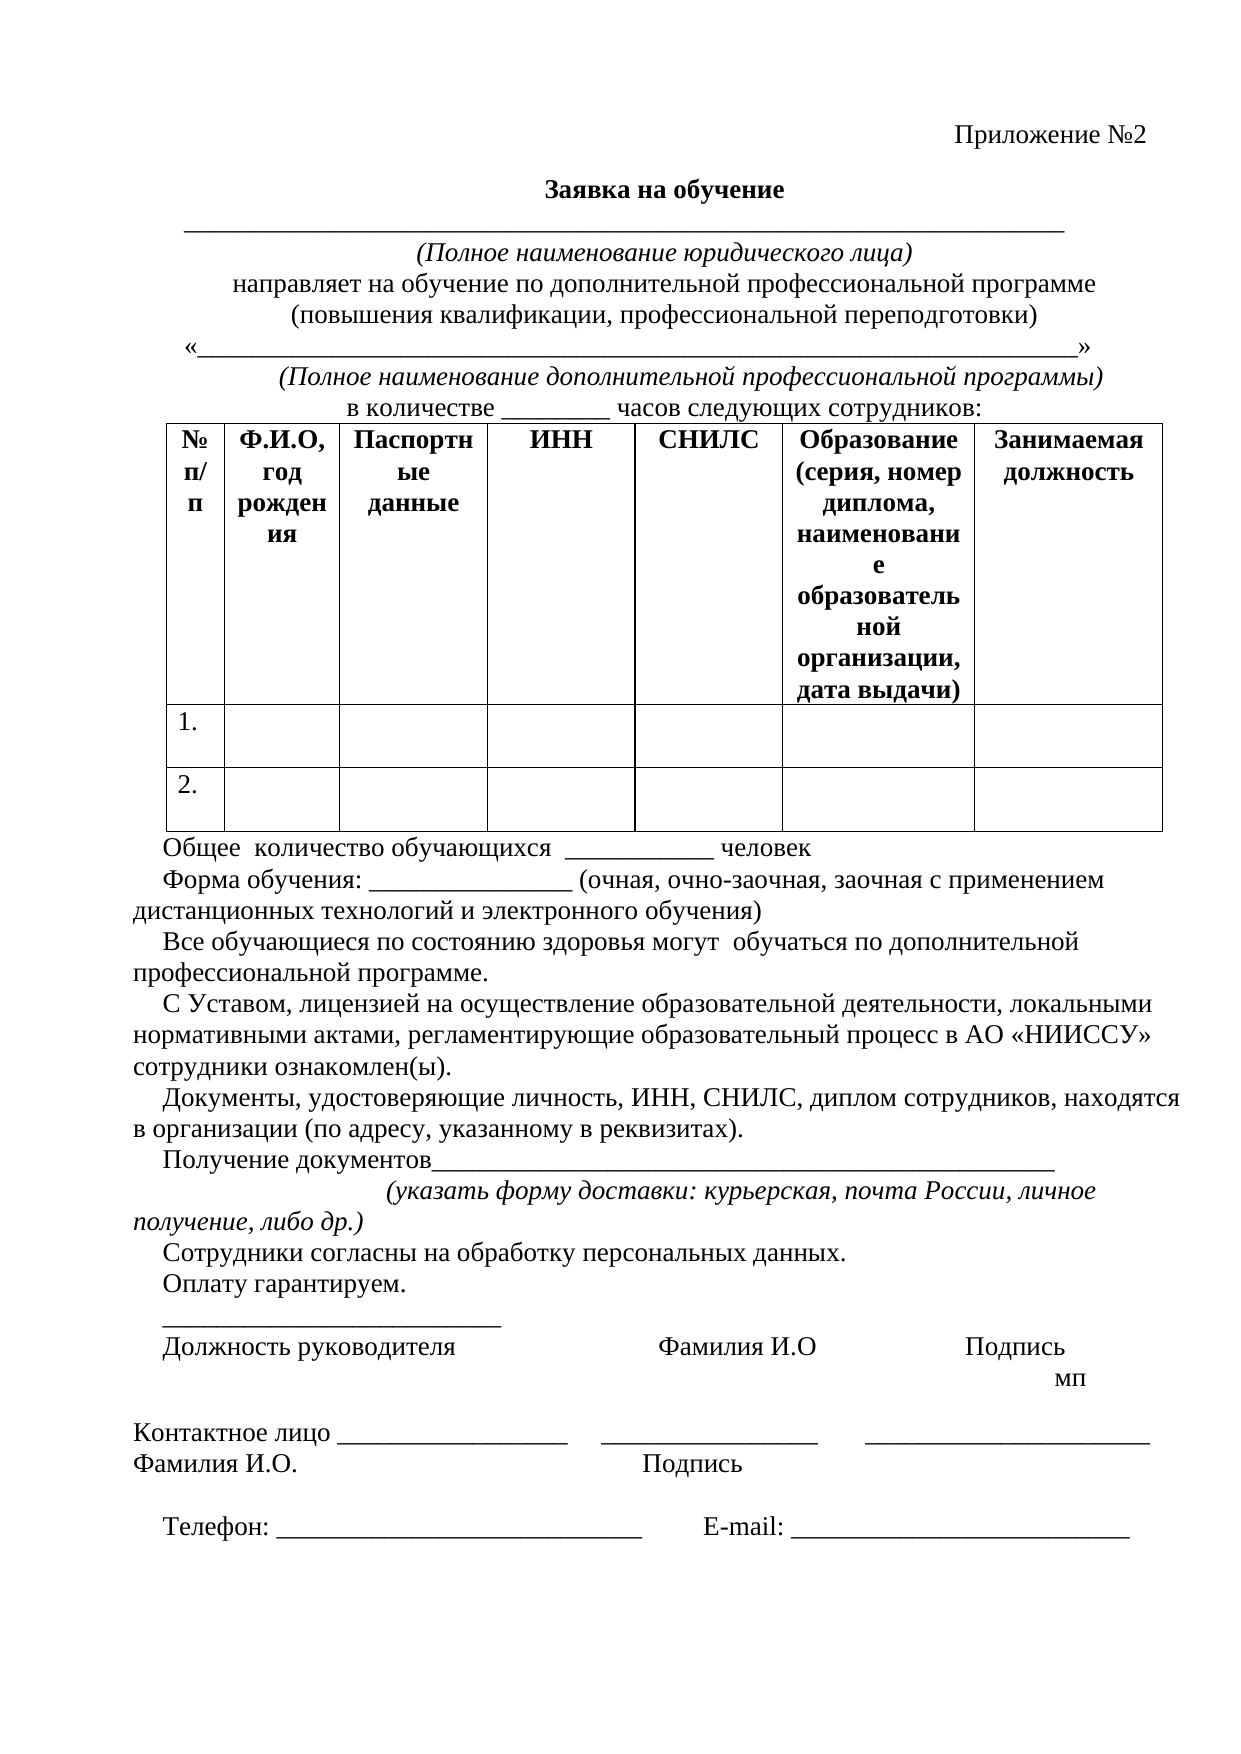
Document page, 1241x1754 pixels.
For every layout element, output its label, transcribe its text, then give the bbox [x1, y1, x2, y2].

text _________________________________________________________________ [177, 204, 1152, 236]
table_cell [488, 768, 634, 831]
table_cell [783, 705, 974, 767]
text (повышения квалификации, профессиональной переподготовки) [177, 298, 1152, 329]
table_header СНИЛС [636, 424, 782, 704]
text Телефон: ___________________________ E-mail: _________________________ [133, 1510, 1196, 1541]
table_cell [340, 768, 487, 831]
table_cell [488, 705, 634, 767]
text Получение документов______________________________________________ [133, 1143, 1196, 1174]
table_header Ф.И.О, год рождения [225, 424, 339, 704]
table_cell [340, 705, 487, 767]
table_header ИНН [488, 424, 634, 704]
text «_________________________________________________________________» [177, 329, 1152, 360]
text (Полное наименование дополнительной профессиональной программы) [177, 360, 1152, 391]
text (указать форму доставки: курьерская, почта России, личное получение, либо др.) [133, 1174, 1196, 1236]
text Заявка на обучение [177, 173, 1152, 204]
table_header Образование (серия, номер диплома, наименование образовательной организации, дата выдачи) [783, 424, 974, 704]
table_cell [975, 768, 1162, 831]
text Общее количество обучающихся ___________ человек [133, 832, 1196, 863]
table_cell 1. [167, 705, 224, 767]
text Должность руководителя Фамилия И.О Подпись [133, 1330, 1196, 1361]
table_header Занимаемая должность [975, 424, 1162, 704]
text Контактное лицо _________________ ________________ _____________________ Фамилия И.О. Подпись [133, 1416, 1196, 1478]
text Оплату гарантируем. [133, 1268, 1196, 1299]
text С Уставом, лицензией на осуществление образовательной деятельности, локальными нормативными актами, регламентирующие образовательный процесс в АО «НИИССУ» сотрудники ознакомлен(ы). [133, 987, 1196, 1081]
table_cell [783, 768, 974, 831]
text (Полное наименование юридического лица) [177, 236, 1152, 267]
text Форма обучения: _______________ (очная, очно-заочная, заочная с применением дистанционных технологий и электронного обучения) [133, 863, 1196, 925]
text Сотрудники согласны на обработку персональных данных. [133, 1236, 1196, 1268]
table_cell [225, 768, 339, 831]
text в количестве ________ часов следующих сотрудников: [177, 391, 1152, 422]
table_cell [225, 705, 339, 767]
text _________________________ [133, 1299, 1196, 1330]
text Документы, удостоверяющие личность, ИНН, СНИЛС, диплом сотрудников, находятся в организации (по адресу, указанному в реквизитах). [133, 1081, 1196, 1143]
text направляет на обучение по дополнительной профессиональной программе [177, 267, 1152, 298]
table_cell [636, 768, 782, 831]
table_header Паспортные данные [340, 424, 487, 704]
table_cell [975, 705, 1162, 767]
table_cell 2. [167, 768, 224, 831]
table_cell [636, 705, 782, 767]
text Приложение №2 [177, 118, 1152, 149]
table_header № п/п [167, 424, 224, 704]
text Все обучающиеся по состоянию здоровья могут обучаться по дополнительной профессиональной программе. [133, 925, 1196, 987]
text мп [133, 1361, 1196, 1392]
